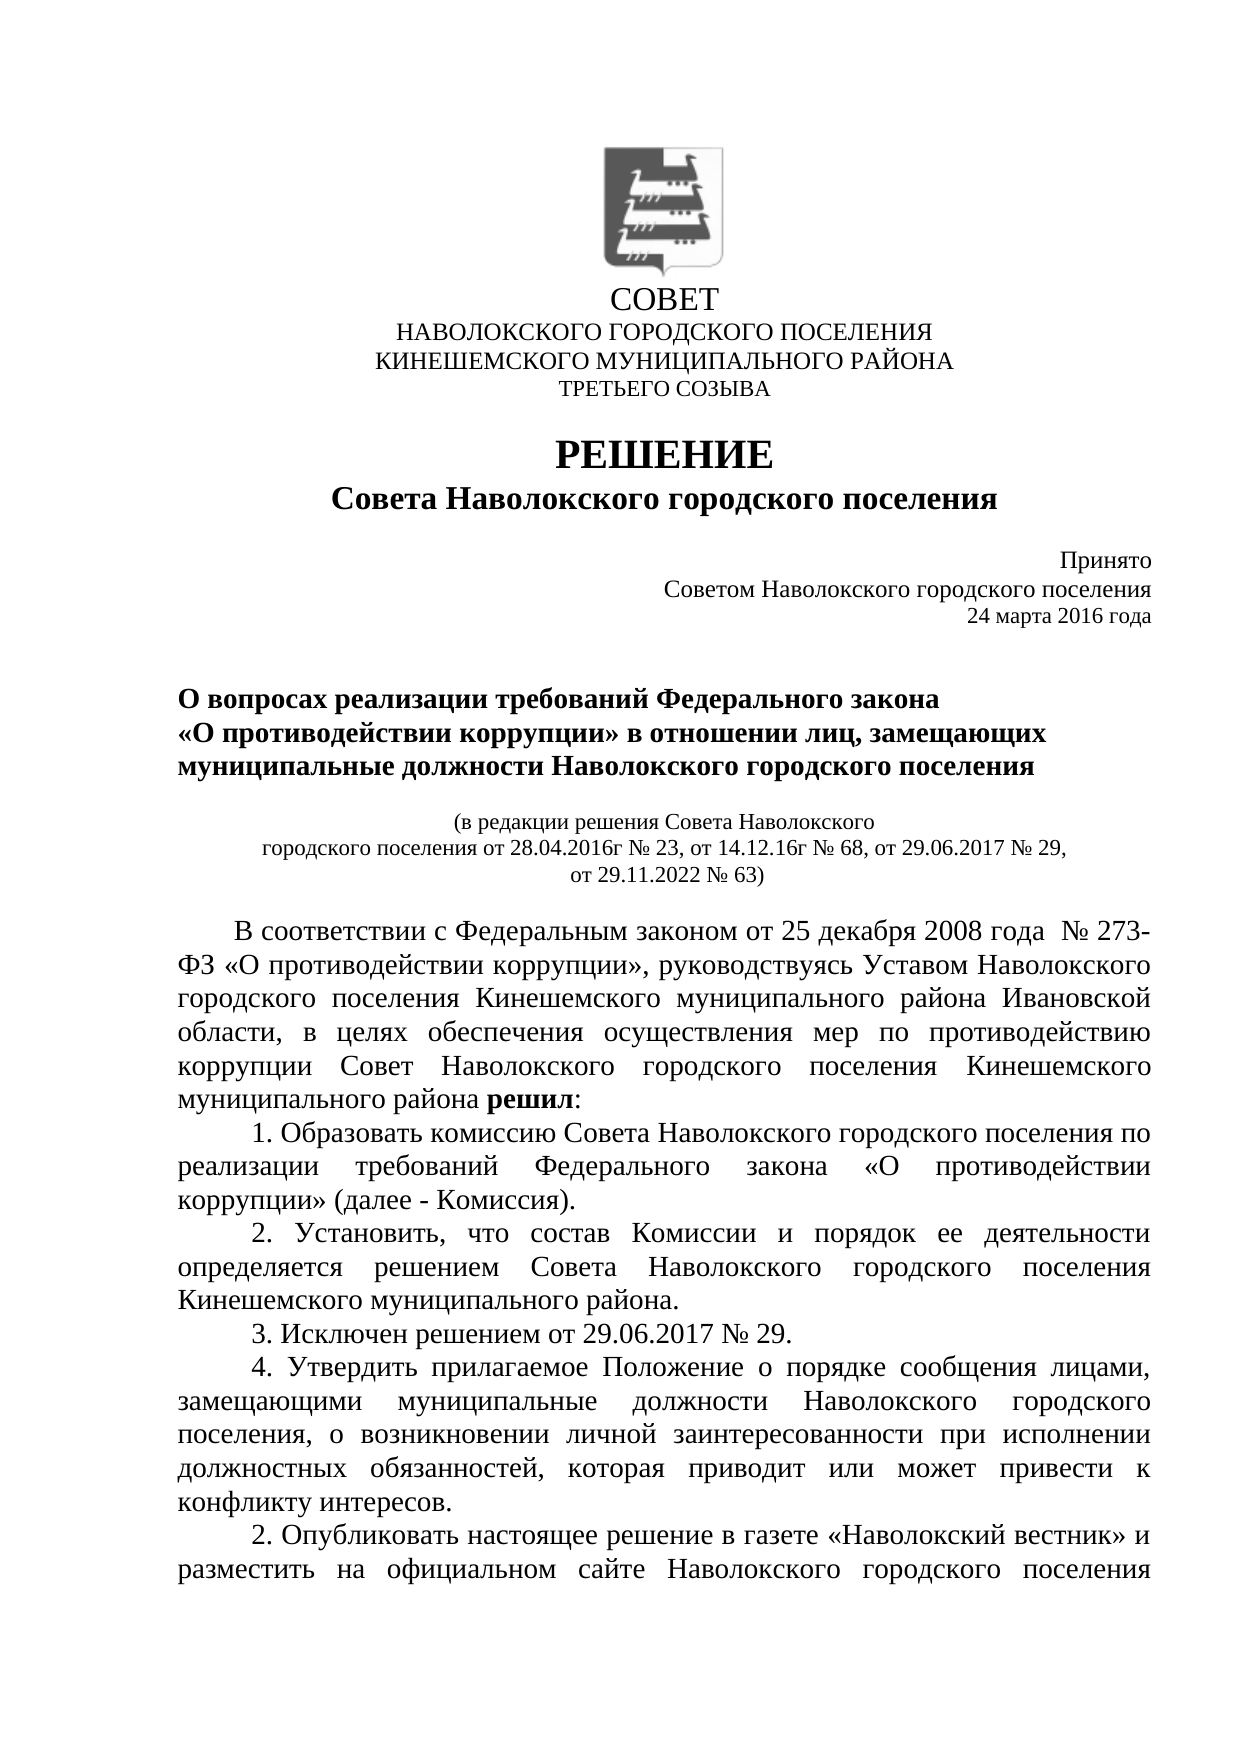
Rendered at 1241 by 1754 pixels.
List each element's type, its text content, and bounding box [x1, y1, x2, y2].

text Принято [177, 545, 1152, 574]
text В соответствии с Федеральным законом от 25 декабря 2008 года № 273-ФЗ «О противодействии коррупции», руководствуясь Уставом Наволокского городского поселения Кинешемского муниципального района Ивановской области, в целях обеспечения осуществления мер по противодействию коррупции Совет Наволокского городского поселения Кинешемского муниципального района решил: [177, 913, 1152, 1115]
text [177, 1517, 1152, 1584]
text (в редакции решения Совета Наволокского [177, 808, 1152, 834]
text 3. Исключен решением от 29.06.2017 № 29. [177, 1316, 1152, 1349]
text «О противодействии коррупции» в отношении лиц, замещающих муниципальные должности Наволокского городского поселения [177, 715, 1152, 782]
title НАВОЛОКСКОГО ГОРОДСКОГО ПОСЕЛЕНИЯ [177, 317, 1152, 346]
text 1. Образовать комиссию Совета Наволокского городского поселения по реализации требований Федерального закона «О противодействии коррупции» (далее - Комиссия). [177, 1115, 1152, 1215]
text Советом Наволокского городского поселения [177, 574, 1152, 602]
text 2. Установить, что состав Комиссии и порядок ее деятельности определяется решением Совета Наволокского городского поселения Кинешемского муниципального района. [177, 1215, 1152, 1316]
title СОВЕТ [177, 279, 1152, 317]
text О вопросах реализации требований Федерального закона [177, 681, 1152, 715]
title КИНЕШЕМСКОГО МУНИЦИПАЛЬНОГО РАЙОНА [177, 346, 1152, 375]
text РЕШЕНИЕ [177, 430, 1152, 478]
text Совета Наволокского городского поселения [177, 478, 1152, 516]
title ТРЕТЬЕГО СОЗЫВА [177, 375, 1152, 401]
text 24 марта 2016 года [177, 602, 1152, 629]
text от 29.11.2022 № 63) [177, 861, 1152, 887]
text 4. Утвердить прилагаемое Положение о порядке сообщения лицами, замещающими муниципальные должности Наволокского городского поселения, о возникновении личной заинтересованности при исполнении должностных обязанностей, которая приводит или может привести к конфликту интересов. [177, 1349, 1152, 1517]
text городского поселения от 28.04.2016г № 23, от 14.12.16г № 68, от 29.06.2017 № 29, [177, 834, 1152, 861]
